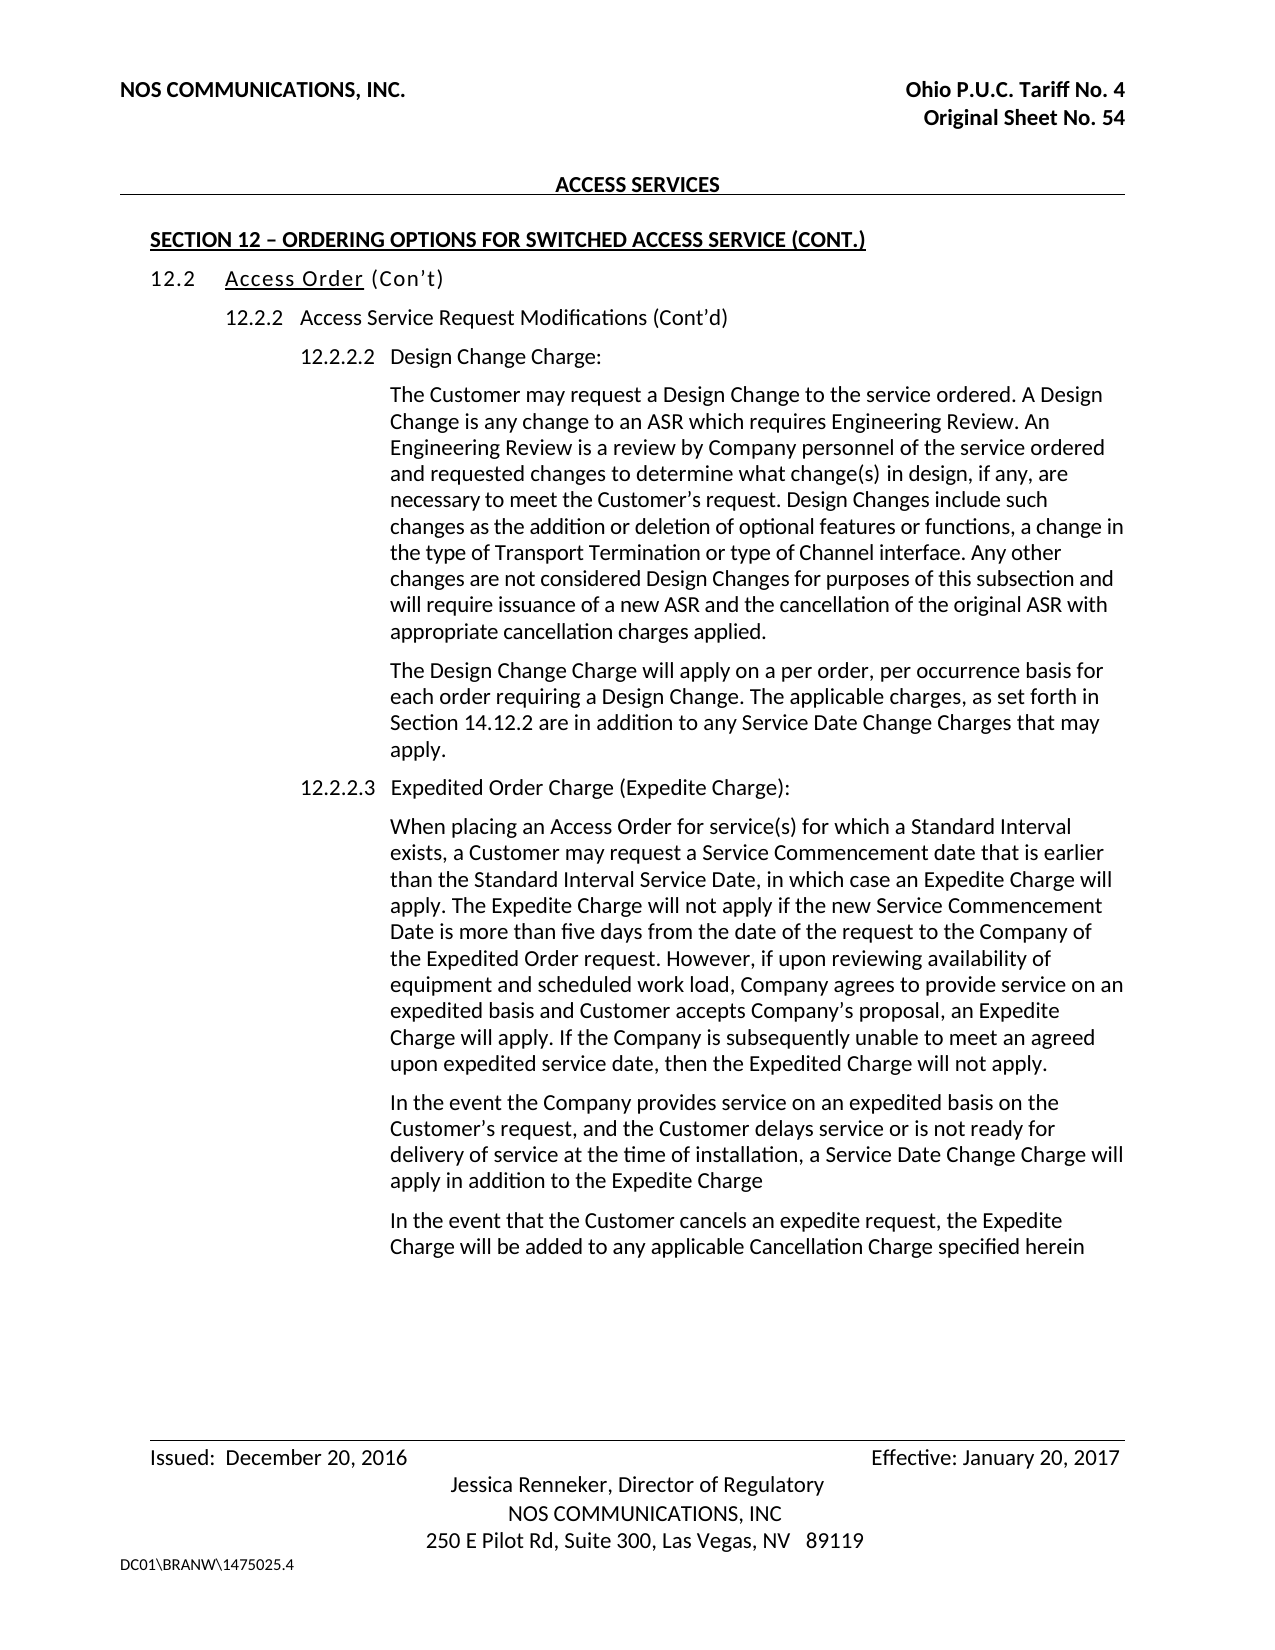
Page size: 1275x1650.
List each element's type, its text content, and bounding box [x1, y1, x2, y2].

text The Customer may request a Design Change to the service ordered. A Design Change is any change to an ASR which requires Engineering Review. An Engineering Review is a review by Company personnel of the service ordered and requested changes to determine what change(s) in design, if any, are necessary to meet the Customer’s request. Design Changes include such changes as the addition or deletion of optional features or functions, a change in the type of Transport Termination or type of Channel interface. Any other changes are not considered Design Changes for purposes of this subsection and will require issuance of a new ASR and the cancellation of the original ASR with appropriate cancellation charges applied. [390, 382, 1125, 644]
text 12.2 Access Order (Con’t) [150, 265, 1125, 292]
text 12.2.2.2 Design Change Charge: [300, 343, 1125, 369]
text In the event that the Customer cancels an expedite request, the Expedite Charge will be added to any applicable Cancellation Charge specified herein [390, 1207, 1125, 1260]
text 12.2.2.3 Expedited Order Charge (Expedite Charge): [300, 775, 1125, 801]
text When placing an Access Order for service(s) for which a Standard Interval exists, a Customer may request a Service Commencement date that is earlier than the Standard Interval Service Date, in which case an Expedite Charge will apply. The Expedite Charge will not apply if the new Service Commencement Date is more than five days from the date of the request to the Company of the Expedited Order request. However, if upon reviewing availability of equipment and scheduled work load, Company agrees to provide service on an expedited basis and Customer accepts Company’s proposal, an Expedite Charge will apply. If the Company is subsequently unable to meet an agreed upon expedited service date, then the Expedited Charge will not apply. [390, 813, 1125, 1077]
text 12.2.2 Access Service Request Modifications (Cont’d) [150, 304, 1125, 331]
text The Design Change Charge will apply on a per order, per occurrence basis for each order requiring a Design Change. The applicable charges, as set forth in Section 14.12.2 are in addition to any Service Date Change Charges that may apply. [390, 657, 1125, 762]
text SECTION 12 – ORDERING OPTIONS FOR SWITCHED ACCESS SERVICE (CONT.) [150, 226, 1125, 253]
text In the event the Company provides service on an expedited basis on the Customer’s request, and the Customer delays service or is not ready for delivery of service at the time of installation, a Service Date Change Charge will apply in addition to the Expedite Charge [390, 1089, 1125, 1194]
